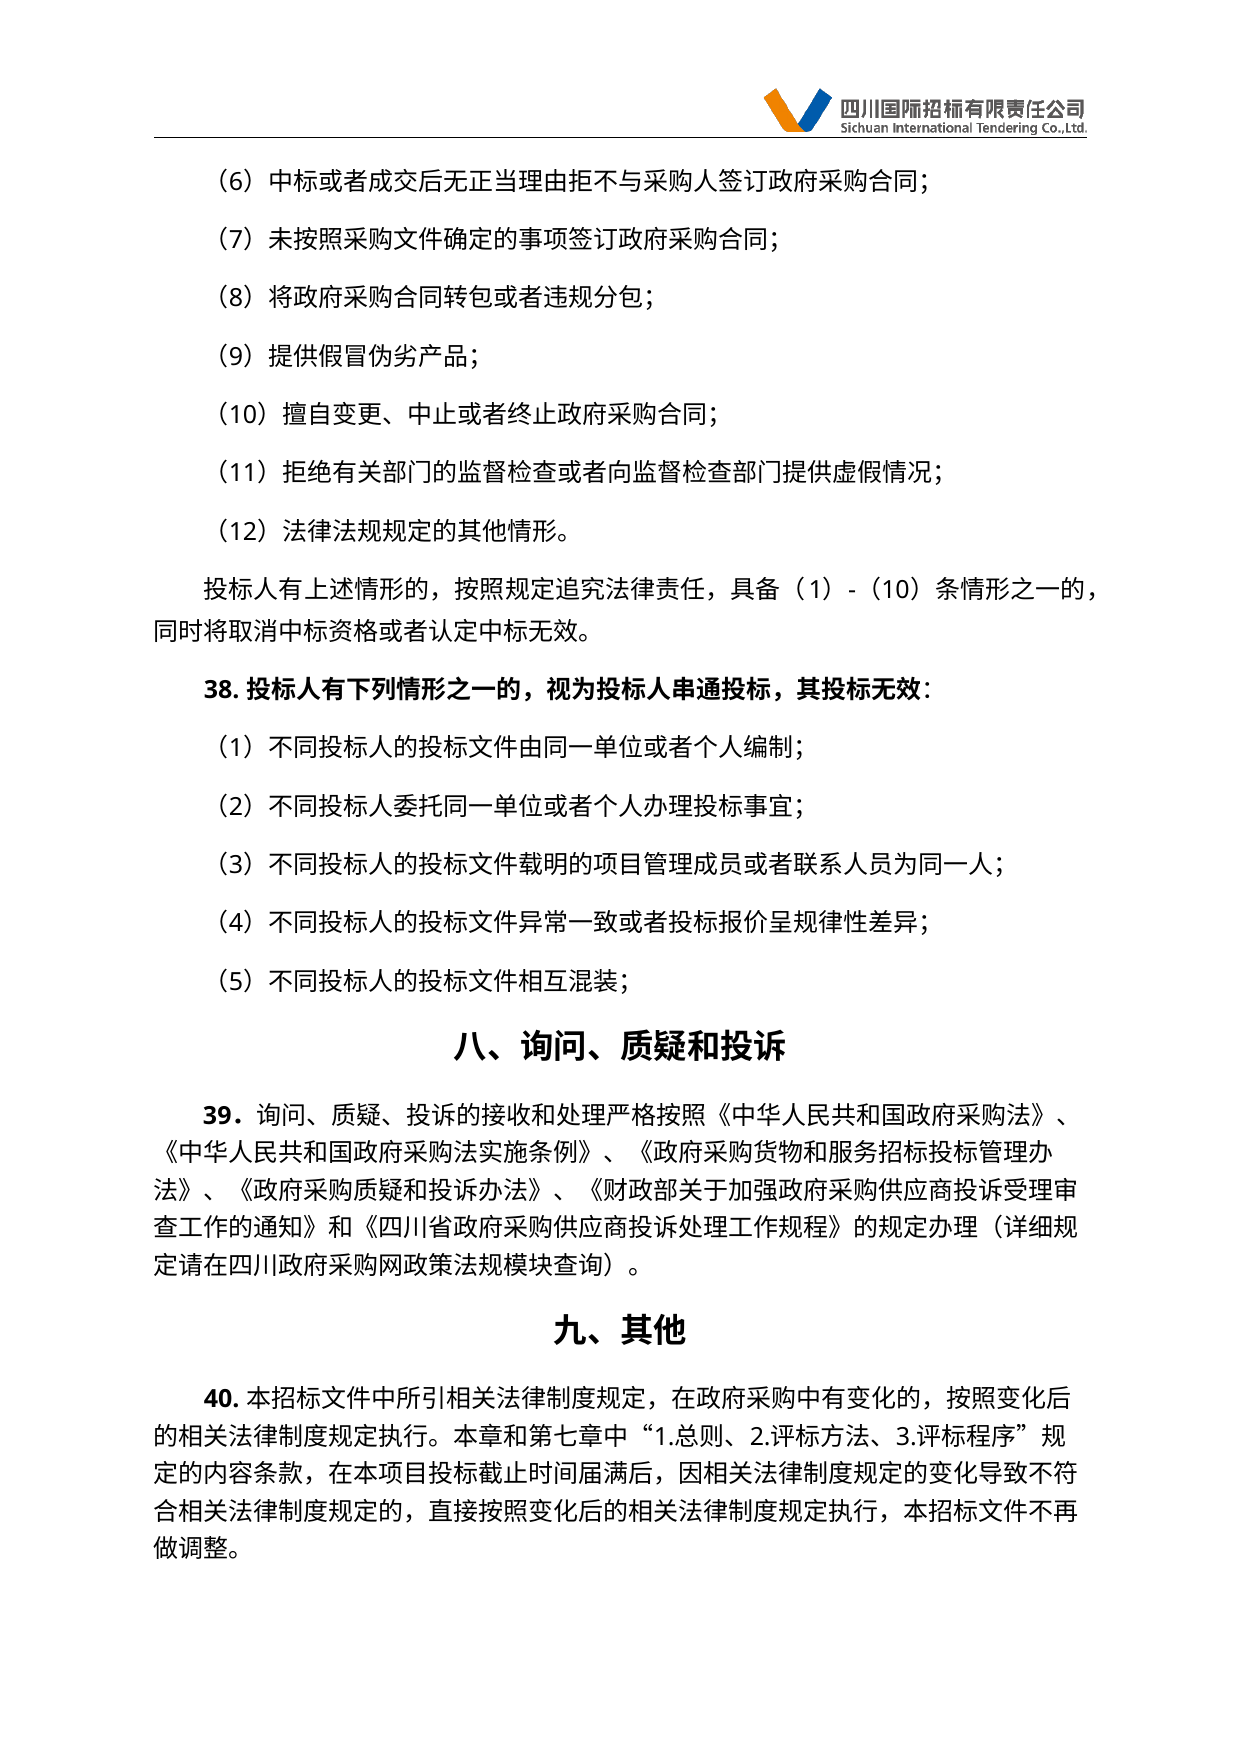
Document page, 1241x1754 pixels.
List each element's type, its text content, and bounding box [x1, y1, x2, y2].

text 40. 本招标文件中所引相关法律制度规定，在政府采购中有变化的，按照变化后的相关法律制度规定执行。本章和第七章中“1.总则、2.评标方法、3.评标程序”规定的内容条款，在本项目投标截止时间届满后，因相关法律制度规定的变化导致不符合相关法律制度规定的，直接按照变化后的相关法律制度规定执行，本招标文件不再做调整。 [153, 1377, 1087, 1565]
text （10）擅自变更、中止或者终止政府采购合同； [153, 390, 1087, 432]
text （9）提供假冒伪劣产品； [153, 332, 1087, 373]
picture [763, 88, 1087, 135]
text （7）未按照采购文件确定的事项签订政府采购合同； [153, 215, 1087, 257]
subtitle 九、其他 [153, 1309, 1087, 1350]
text 38. 投标人有下列情形之一的，视为投标人串通投标，其投标无效： [153, 665, 1087, 707]
text （2）不同投标人委托同一单位或者个人办理投标事宜； [153, 782, 1087, 823]
text （3）不同投标人的投标文件载明的项目管理成员或者联系人员为同一人； [153, 840, 1087, 882]
subtitle 八、询问、质疑和投诉 [153, 1025, 1087, 1067]
text （11）拒绝有关部门的监督检查或者向监督检查部门提供虚假情况； [153, 448, 1087, 490]
text （4）不同投标人的投标文件异常一致或者投标报价呈规律性差异； [153, 898, 1087, 940]
text （12）法律法规规定的其他情形。 [153, 507, 1087, 548]
text （5）不同投标人的投标文件相互混装； [153, 957, 1087, 998]
text 投标人有上述情形的，按照规定追究法律责任，具备（1）-（10）条情形之一的，同时将取消中标资格或者认定中标无效。 [153, 565, 1087, 648]
text 39．询问、质疑、投诉的接收和处理严格按照《中华人民共和国政府采购法》、《中华人民共和国政府采购法实施条例》、《政府采购货物和服务招标投标管理办法》、《政府采购质疑和投诉办法》、《财政部关于加强政府采购供应商投诉受理审查工作的通知》和《四川省政府采购供应商投诉处理工作规程》的规定办理（详细规定请在四川政府采购网政策法规模块查询）。 [153, 1094, 1087, 1282]
text （8）将政府采购合同转包或者违规分包； [153, 273, 1087, 315]
text （1）不同投标人的投标文件由同一单位或者个人编制； [153, 723, 1087, 765]
text （6）中标或者成交后无正当理由拒不与采购人签订政府采购合同； [153, 157, 1087, 198]
